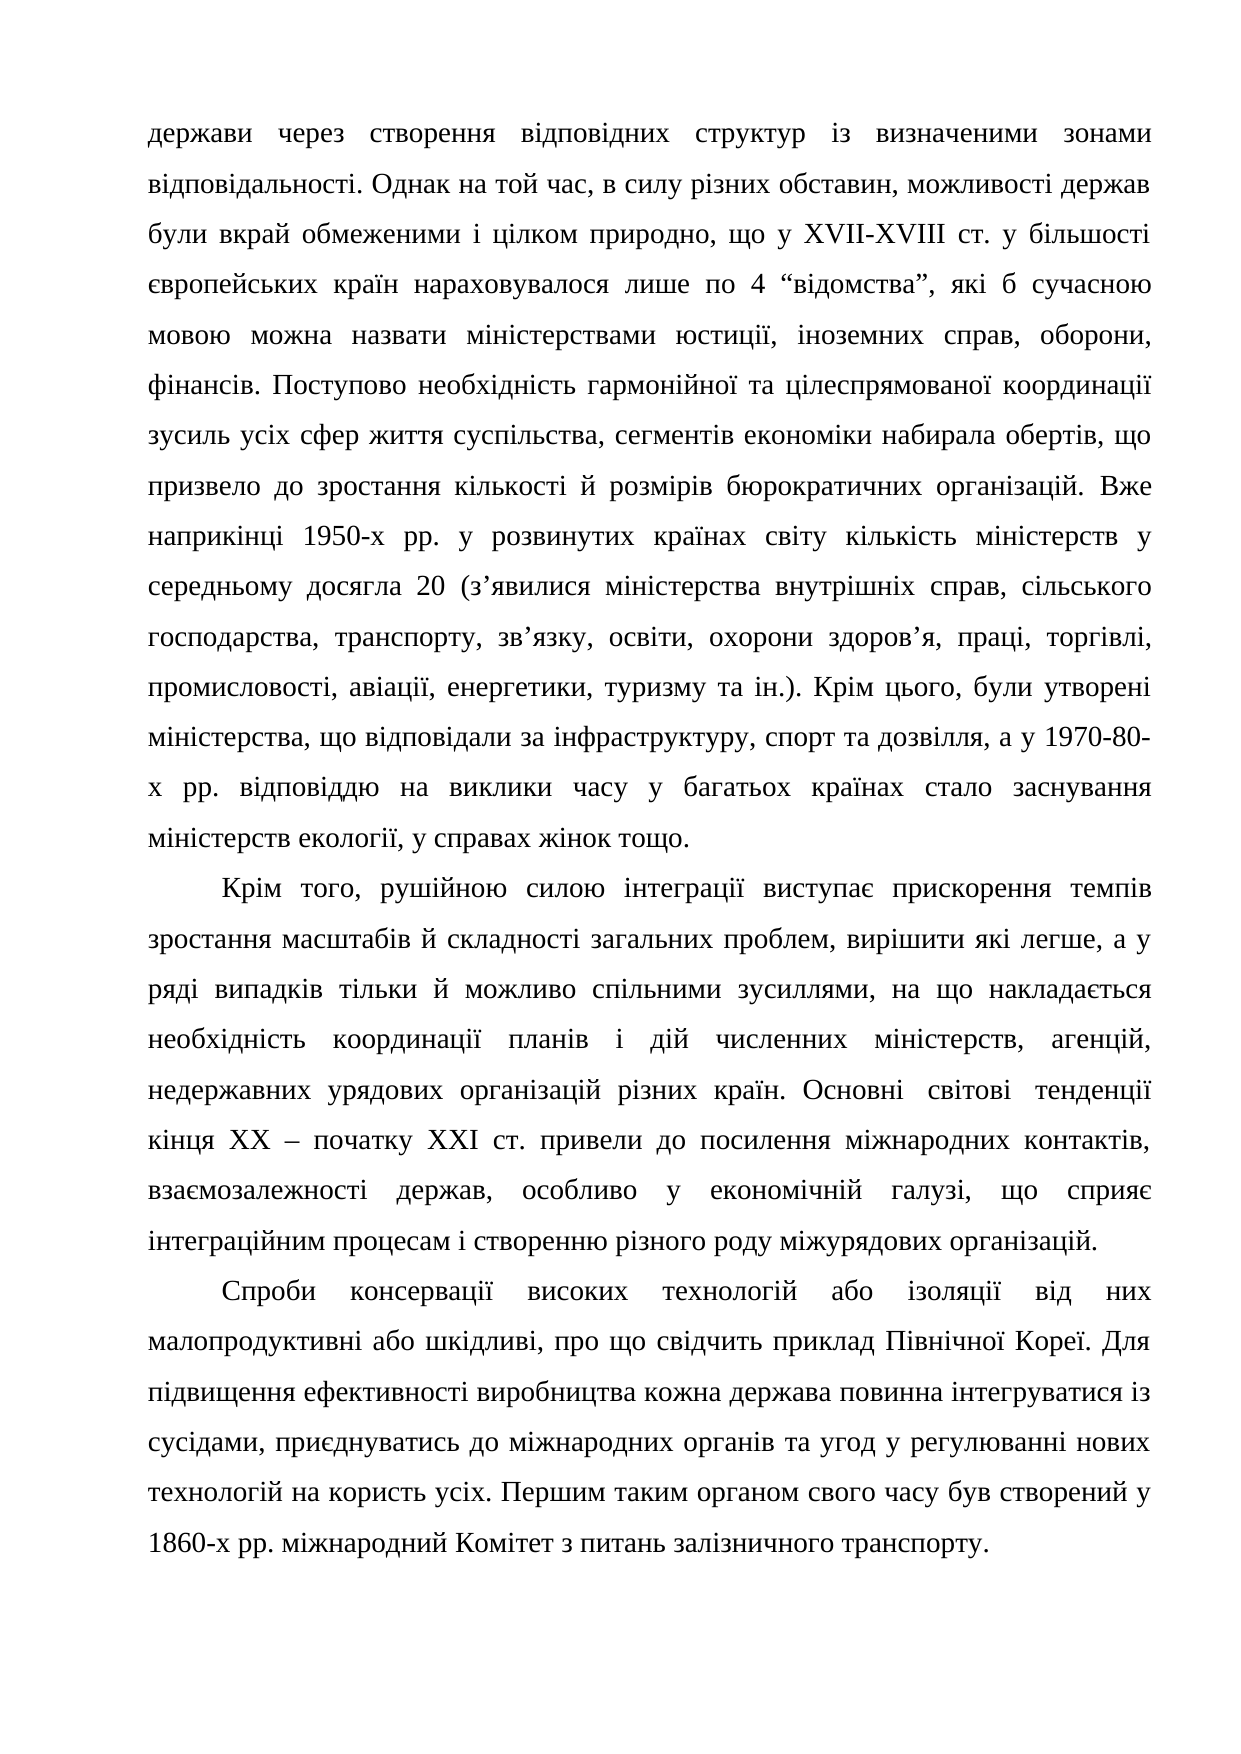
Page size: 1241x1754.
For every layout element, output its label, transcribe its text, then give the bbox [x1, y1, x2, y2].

text Крім того, рушійною силою інтеграції виступає прискорення темпів зростання масштабів й складності загальних проблем, вирішити які легше, а у ряді випадків тільки й можливо спільними зусиллями, на що накладається необхідність координації планів і дій численних міністерств, агенцій, недержавних урядових організацій різних країн. Основні світові тенденції кінця XX – початку XXI ст. привели до посилення міжнародних контактів, взаємозалежності держав, особливо у економічній галузі, що сприяє інтеграційним процесам і створенню різного роду міжурядових організацій. [148, 871, 1152, 1256]
text держави через створення відповідних структур із визначеними зонами відповідальності. Однак на той час, в силу різних обставин, можливості держав були вкрай обмеженими і цілком природно, що у XVII-XVIII ст. у більшості європейських країн нараховувалося лише по 4 “відомства”, які б сучасною мовою можна назвати міністерствами юстиції, іноземних справ, оборони, фінансів. Поступово необхідність гармонійної та цілеспрямованої координації зусиль усіх сфер життя суспільства, сегментів економіки набирала обертів, що призвело до зростання кількості й розмірів бюрократичних організацій. Вже наприкінці 1950-х рр. у розвинутих країнах світу кількість міністерств у середньому досягла 20 (з’явилися міністерства внутрішніх справ, сільського господарства, транспорту, зв’язку, освіти, охорони здоров’я, праці, торгівлі, промисловості, авіації, енергетики, туризму та ін.). Крім цього, були утворені міністерства, що відповідали за інфраструктуру, спорт та дозвілля, а у 1970-80- х рр. відповіддю на виклики часу у багатьох країнах стало заснування міністерств екології, у справах жінок тощо. [148, 116, 1152, 853]
text Спроби консервації високих технологій або ізоляції від них малопродуктивні або шкідливі, про що свідчить приклад Північної Кореї. Для підвищення ефективності виробництва кожна держава повинна інтегруватися із сусідами, приєднуватись до міжнародних органів та угод у регулюванні нових технологій на користь усіх. Першим таким органом свого часу був створений у 1860-х рр. міжнародний Комітет з питань залізничного транспорту. [148, 1273, 1152, 1558]
